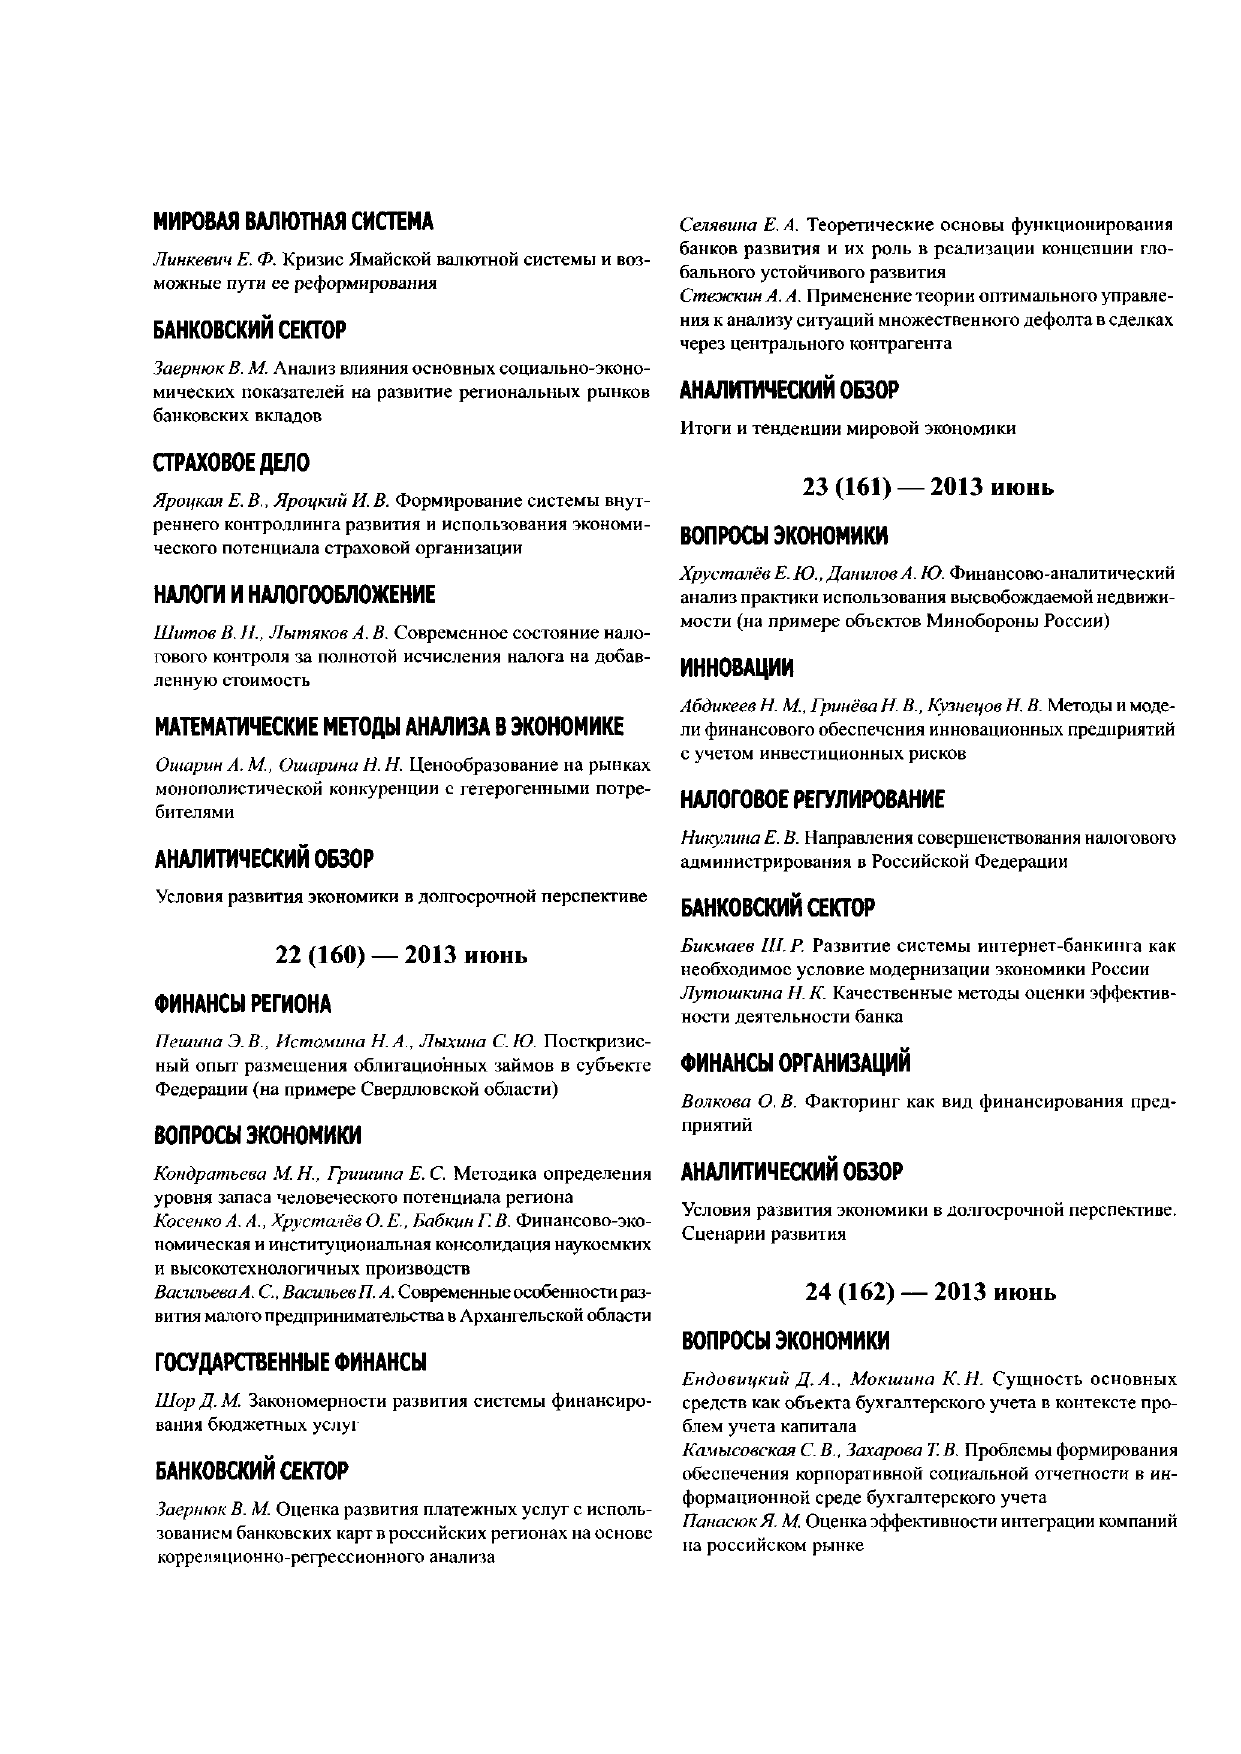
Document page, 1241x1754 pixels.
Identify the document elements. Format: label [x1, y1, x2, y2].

picture [120, 199, 1196, 1589]
